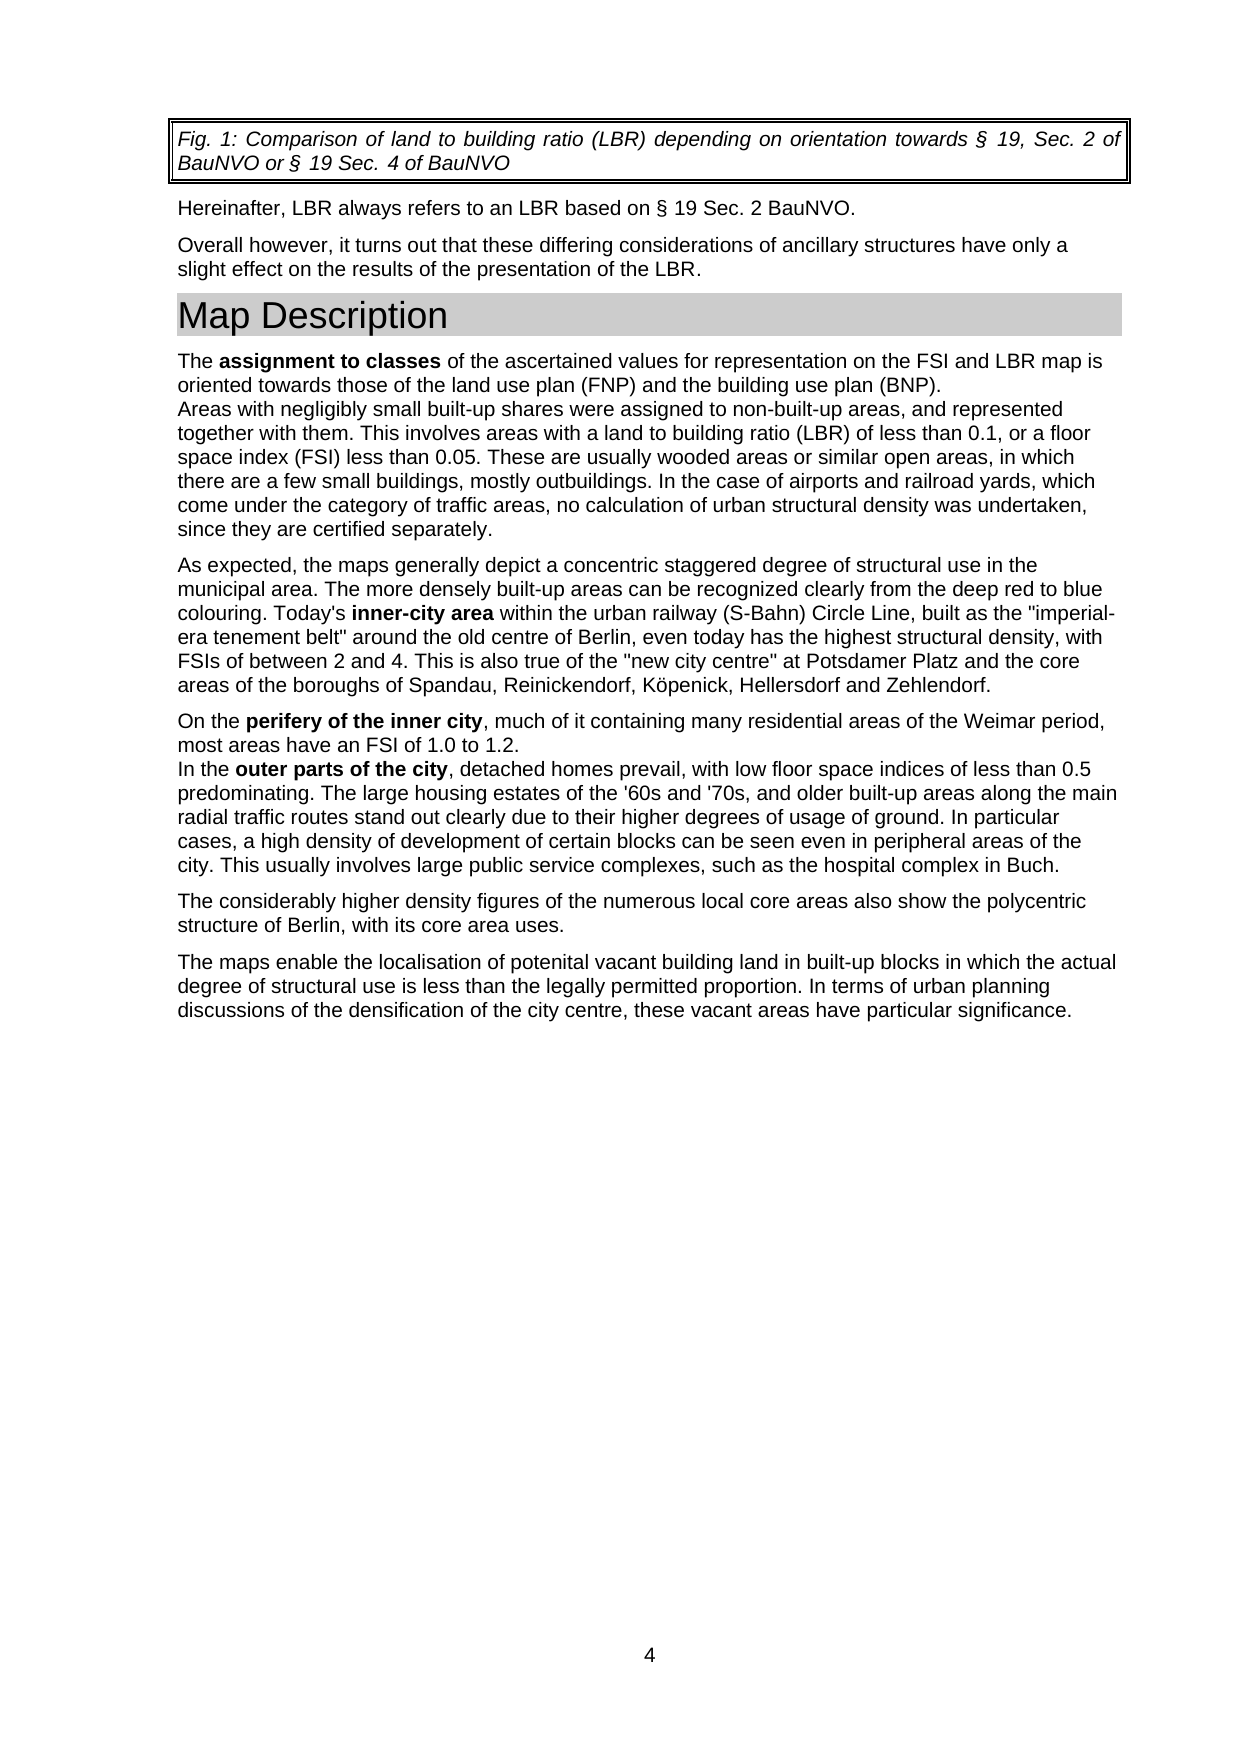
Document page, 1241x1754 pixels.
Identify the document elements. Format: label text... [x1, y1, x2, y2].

text The considerably higher density figures of the numerous local core areas also show the polycentric structure of Berlin, with its core area uses. [177, 889, 1122, 937]
text Overall however, it turns out that these differing considerations of ancillary structures have only a slight effect on the results of the presentation of the LBR. [177, 233, 1122, 281]
text On the perifery of the inner city, much of it containing many residential areas of the Weimar period, most areas have an FSI of 1.0 to 1.2. In the outer parts of the city, detached homes prevail, with low floor space indices of less than 0.5 predominating. The large housing estates of the '60s and '70s, and older built-up areas along the main radial traffic routes stand out clearly due to their higher degrees of usage of ground. In particular cases, a high density of development of certain blocks can be seen even in peripheral areas of the city. This usually involves large public service complexes, such as the hospital complex in Buch. [177, 709, 1122, 877]
text The assignment to classes of the ascertained values for representation on the FSI and LBR map is oriented towards those of the land use plan (FNP) and the building use plan (BNP). Areas with negligibly small built-up shares were assigned to non-built-up areas, and represented together with them. This involves areas with a land to building ratio (LBR) of less than 0.1, or a floor space index (FSI) less than 0.05. These are usually wooded areas or similar open areas, in which there are a few small buildings, mostly outbuildings. In the case of airports and railroad yards, which come under the category of traffic areas, no calculation of urban structural density was undertaken, since they are certified separately. [177, 349, 1122, 540]
text The maps enable the localisation of potenital vacant building land in built-up blocks in which the actual degree of structural use is less than the legally permitted proportion. In terms of urban planning discussions of the densification of the city centre, these vacant areas have particular significance. [177, 950, 1122, 1022]
text As expected, the maps generally depict a concentric staggered degree of structural use in the municipal area. The more densely built-up areas can be recognized clearly from the deep red to blue colouring. Today's inner-city area within the urban railway (S-Bahn) Circle Line, built as the "imperial-era tenement belt" around the old centre of Berlin, even today has the highest structural density, with FSIs of between 2 and 4. This is also true of the "new city centre" at Potsdamer Platz and the core areas of the boroughs of Spandau, Reinickendorf, Köpenick, Hellersdorf and Zehlendorf. [177, 553, 1122, 697]
text Hereinafter, LBR always refers to an LBR based on § 19 Sec. 2 BauNVO. [177, 196, 1122, 220]
subtitle Map Description [177, 293, 1122, 336]
